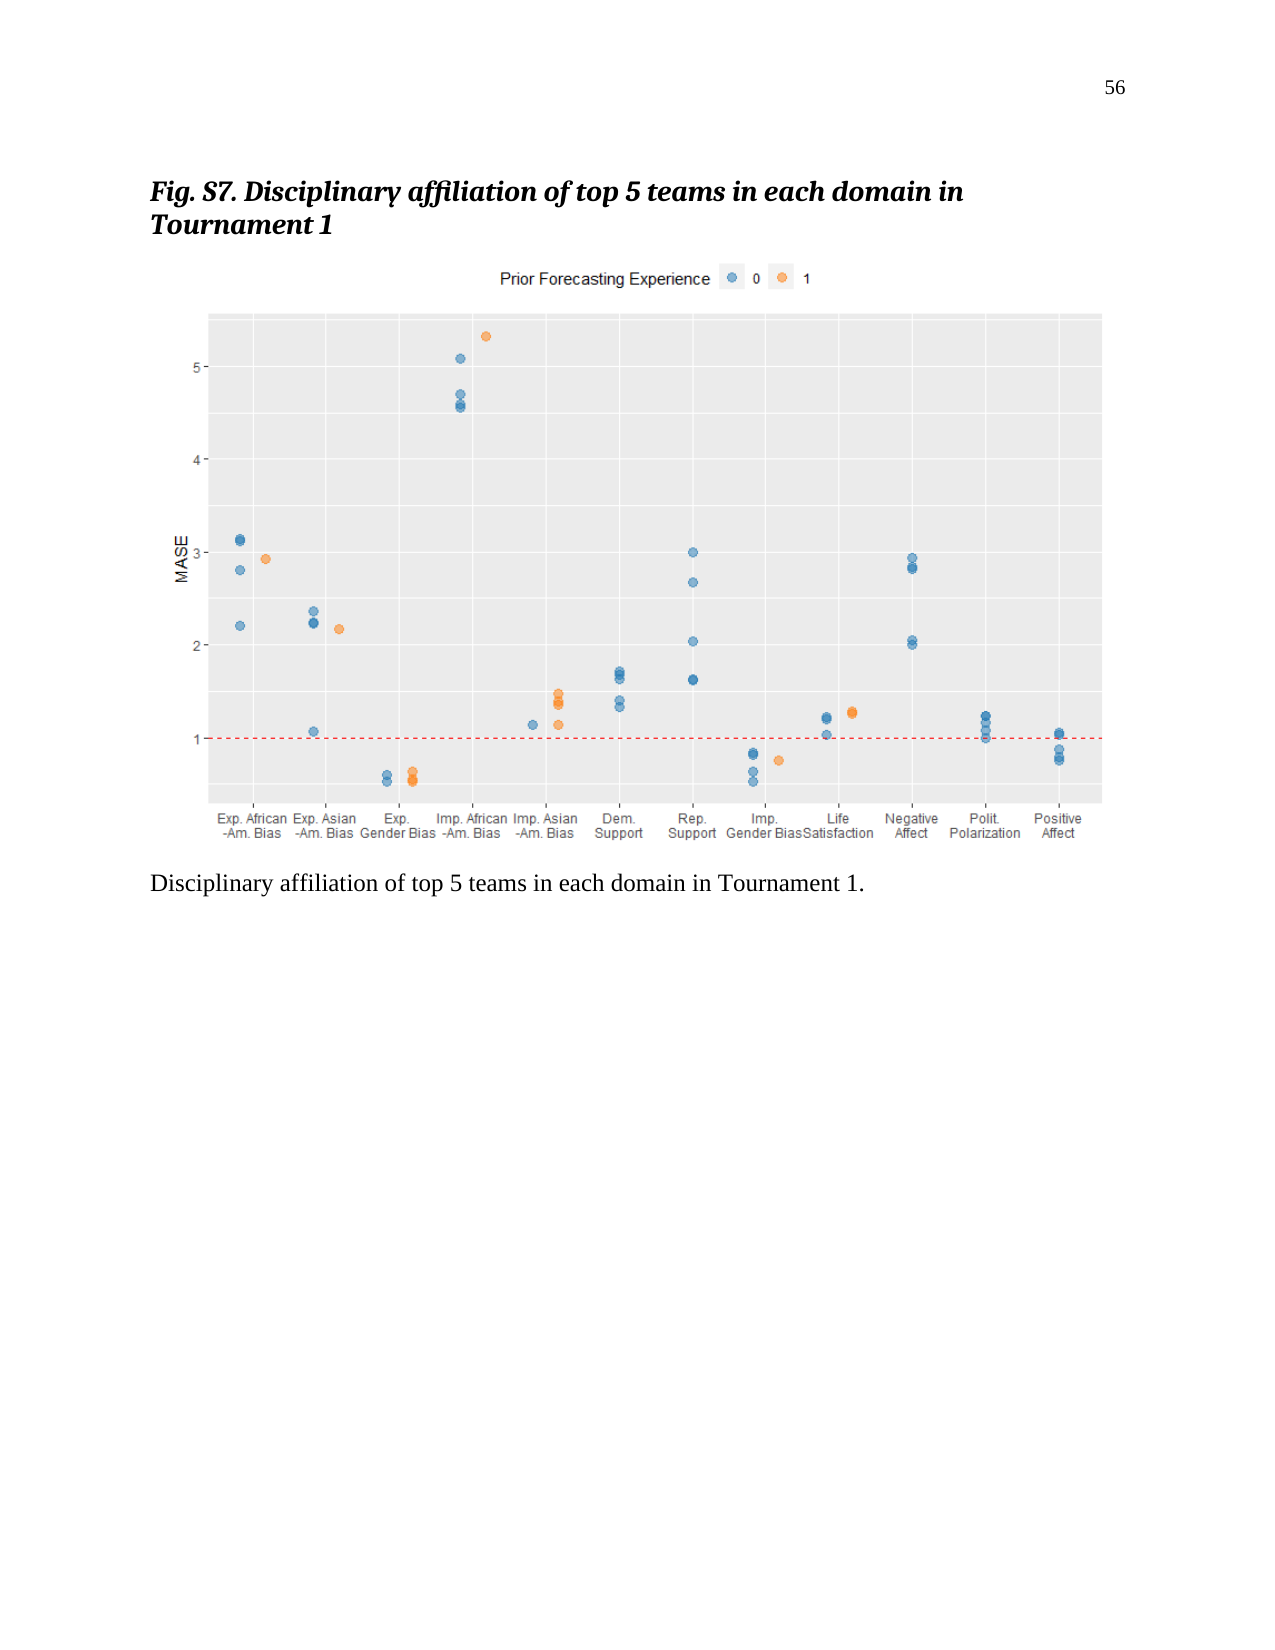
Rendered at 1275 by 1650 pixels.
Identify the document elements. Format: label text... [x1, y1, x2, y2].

subtitle Fig. S7. Disciplinary affiliation of top 5 teams in each domain in Tournament 1 [150, 175, 1125, 242]
picture [165, 248, 1111, 868]
text Disciplinary affiliation of top 5 teams in each domain in Tournament 1. [150, 868, 1125, 896]
